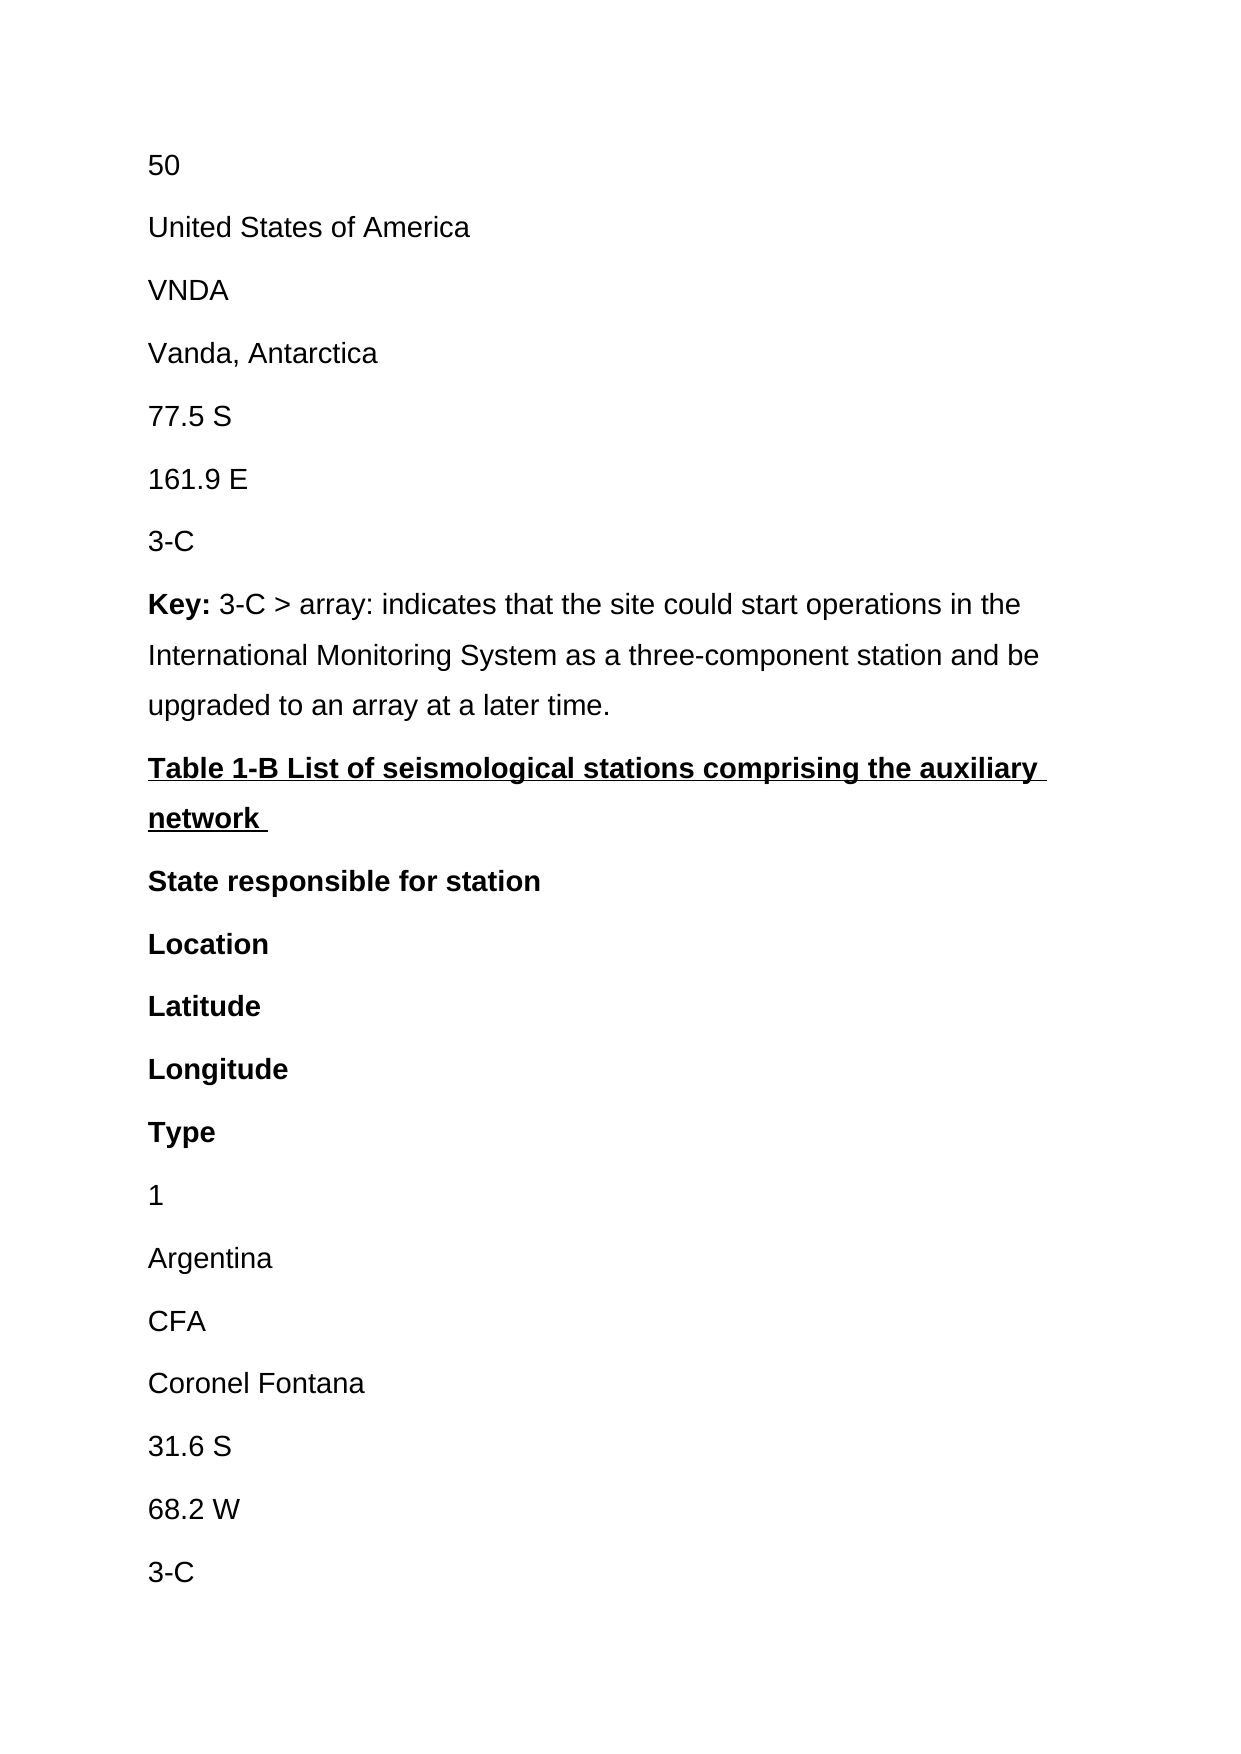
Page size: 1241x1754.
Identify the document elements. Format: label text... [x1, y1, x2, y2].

text 31.6 S [148, 1429, 1093, 1463]
text 68.2 W [148, 1492, 1093, 1526]
text 50 [148, 148, 1093, 181]
text Table 1-B List of seismological stations comprising the auxiliary network [148, 751, 1093, 834]
text Vanda, Antarctica [148, 336, 1093, 369]
text Latitude [148, 989, 1093, 1023]
text Argentina [148, 1241, 1093, 1274]
text 77.5 S [148, 399, 1093, 432]
text 1 [148, 1178, 1093, 1211]
text CFA [148, 1303, 1093, 1337]
text Coronel Fontana [148, 1366, 1093, 1400]
text United States of America [148, 210, 1093, 244]
text Longitude [148, 1052, 1093, 1086]
text VNDA [148, 273, 1093, 307]
text State responsible for station [148, 864, 1093, 897]
text 3-C [148, 524, 1093, 558]
text Location [148, 927, 1093, 960]
text Type [148, 1115, 1093, 1149]
text 161.9 E [148, 462, 1093, 495]
text Key: 3-C > array: indicates that the site could start operations in the International Monitoring System as a three-component station and be upgraded to an array at a later time. [148, 587, 1093, 721]
text 3-C [148, 1555, 1093, 1588]
